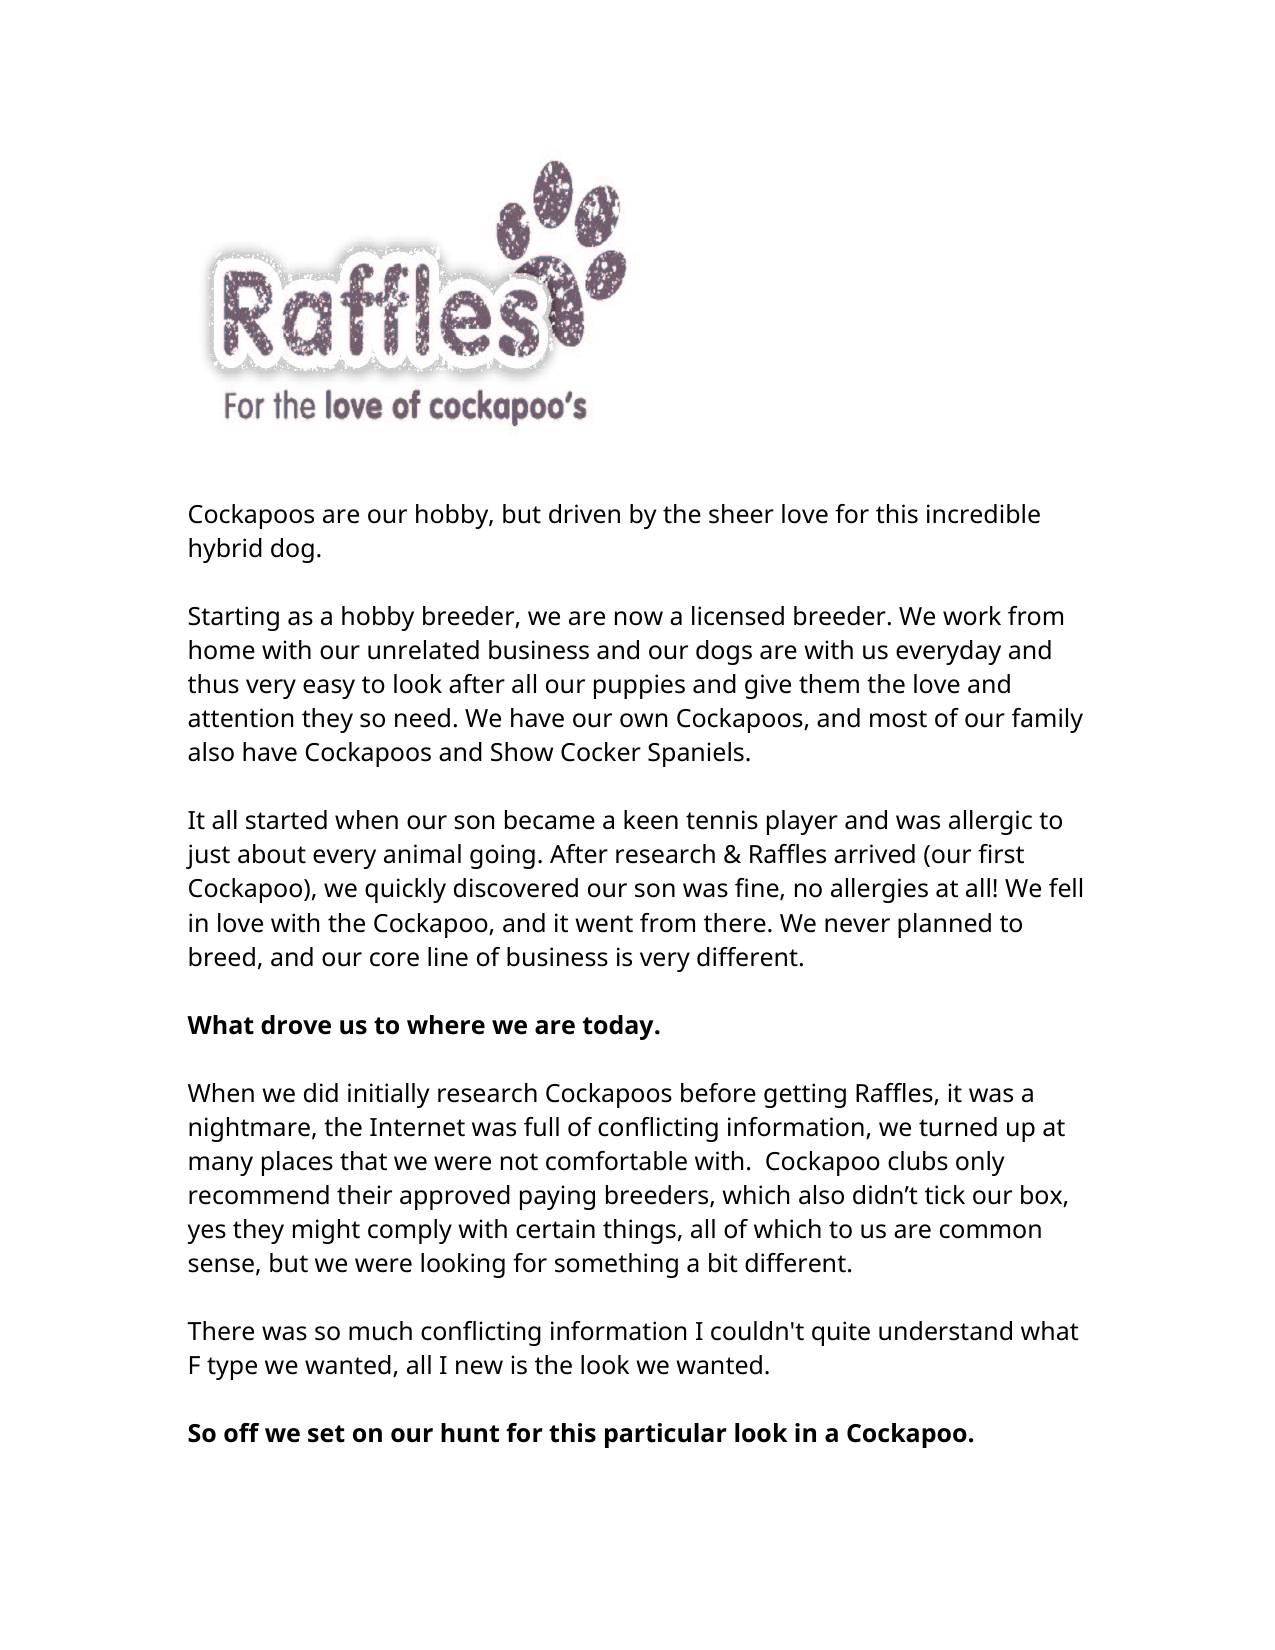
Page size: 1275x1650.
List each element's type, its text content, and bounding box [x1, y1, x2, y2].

text When we did initially research Cockapoos before getting Raffles, it was a nightmare, the Internet was full of conflicting information, we turned up at many places that we were not comfortable with. Cockapoo clubs only recommend their approved paying breeders, which also didn’t tick our box, yes they might comply with certain things, all of which to us are common sense, but we were looking for something a bit different. [187, 1076, 1087, 1280]
text What drove us to where we are today. [187, 1007, 1087, 1041]
text So off we set on our hunt for this particular look in a Cockapoo. [187, 1416, 1087, 1450]
text Cockapoos are our hobby, but driven by the sheer love for this incredible hybrid dog. [187, 496, 1087, 564]
text Starting as a hobby breeder, we are now a licensed breeder. We work from home with our unrelated business and our dogs are with us everyday and thus very easy to look after all our puppies and give them the love and attention they so need. We have our own Cockapoos, and most of our family also have Cockapoos and Show Cocker Spaniels. [187, 599, 1087, 769]
text There was so much conflicting information I couldn't quite understand what F type we wanted, all I new is the look we wanted. [187, 1314, 1087, 1382]
text It all started when our son became a keen tennis player and was allergic to just about every animal going. After research & Raffles arrived (our first Cockapoo), we quickly discovered our son was fine, no allergies at all! We fell in love with the Cockapoo, and it went from there. We never planned to breed, and our core line of business is very different. [187, 803, 1087, 973]
picture [187, 150, 638, 439]
